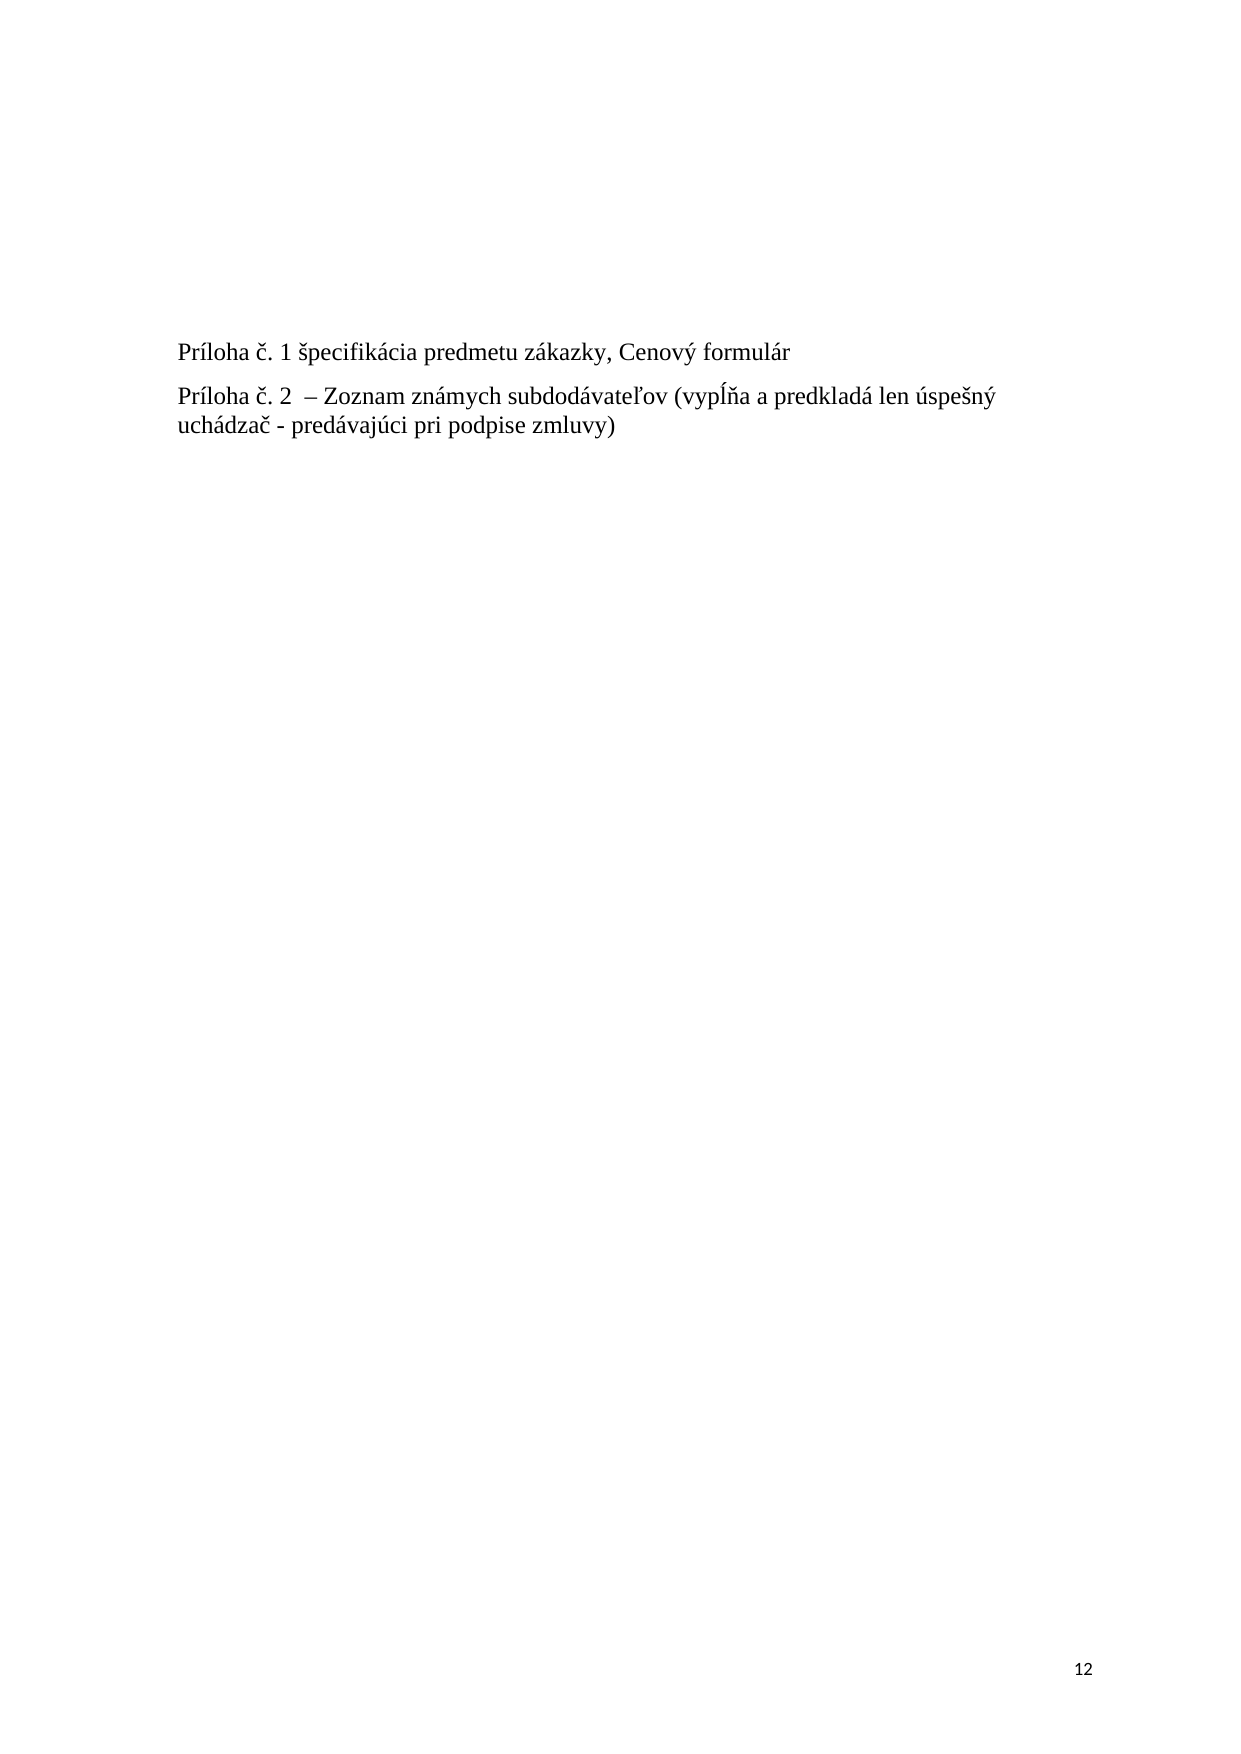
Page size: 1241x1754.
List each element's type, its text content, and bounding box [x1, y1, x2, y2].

text Príloha č. 1 špecifikácia predmetu zákazky, Cenový formulár [177, 337, 1092, 366]
text Príloha č. 2 – Zoznam známych subdodávateľov (vypĺňa a predkladá len úspešný uchádzač - predávajúci pri podpise zmluvy) [177, 381, 1092, 438]
